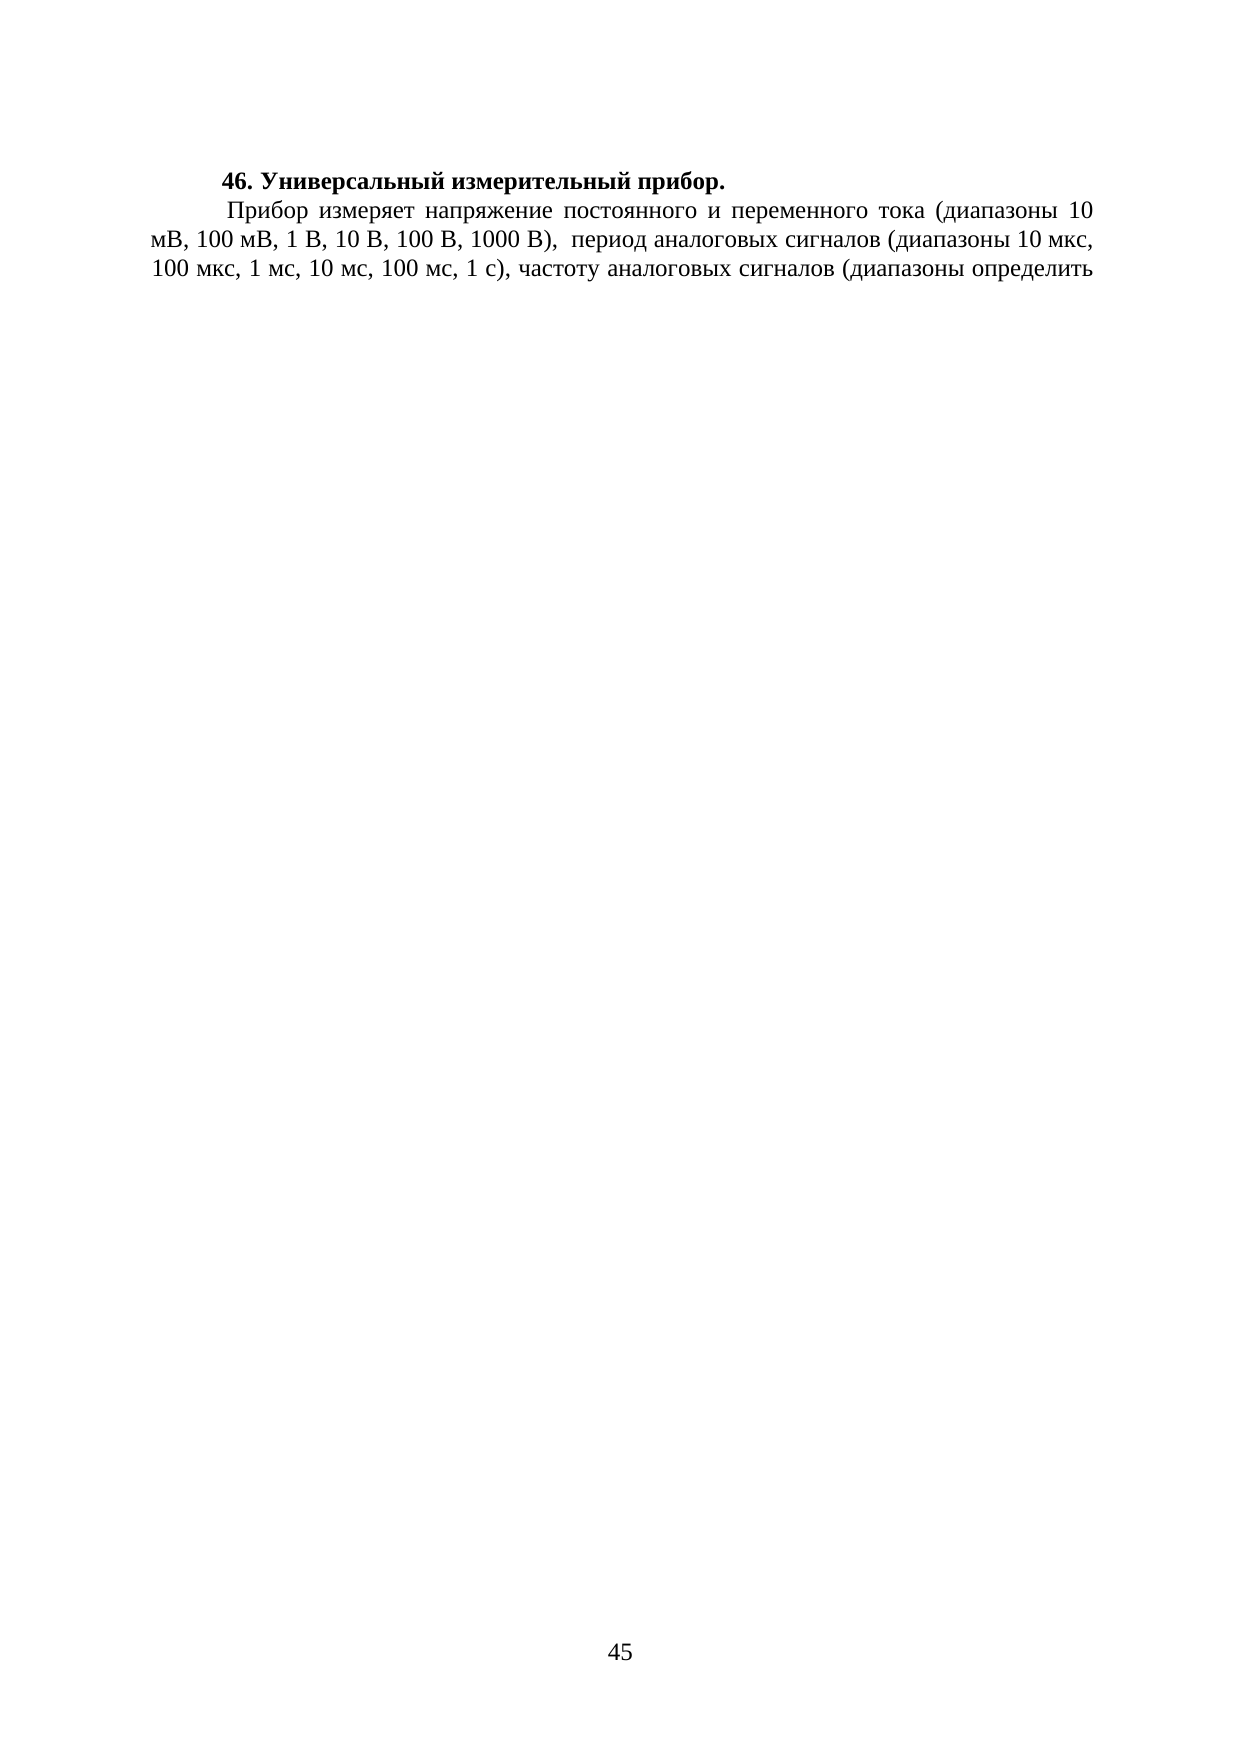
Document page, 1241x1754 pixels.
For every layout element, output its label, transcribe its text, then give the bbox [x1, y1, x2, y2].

subtitle Универсальный измерительный прибор. [222, 167, 1105, 195]
text мВ, 100 мВ, 1 В, 10 В, 100 В, 1000 В), период аналоговых сигналов (диапазоны 10 мкс, [135, 224, 1093, 253]
text 100 мкс, 1 мс, 10 мс, 100 мс, 1 с), частоту аналоговых сигналов (диапазоны определить [135, 253, 1093, 281]
text Прибор измеряет напряжение постоянного и переменного тока (диапазоны 10 [135, 195, 1093, 224]
